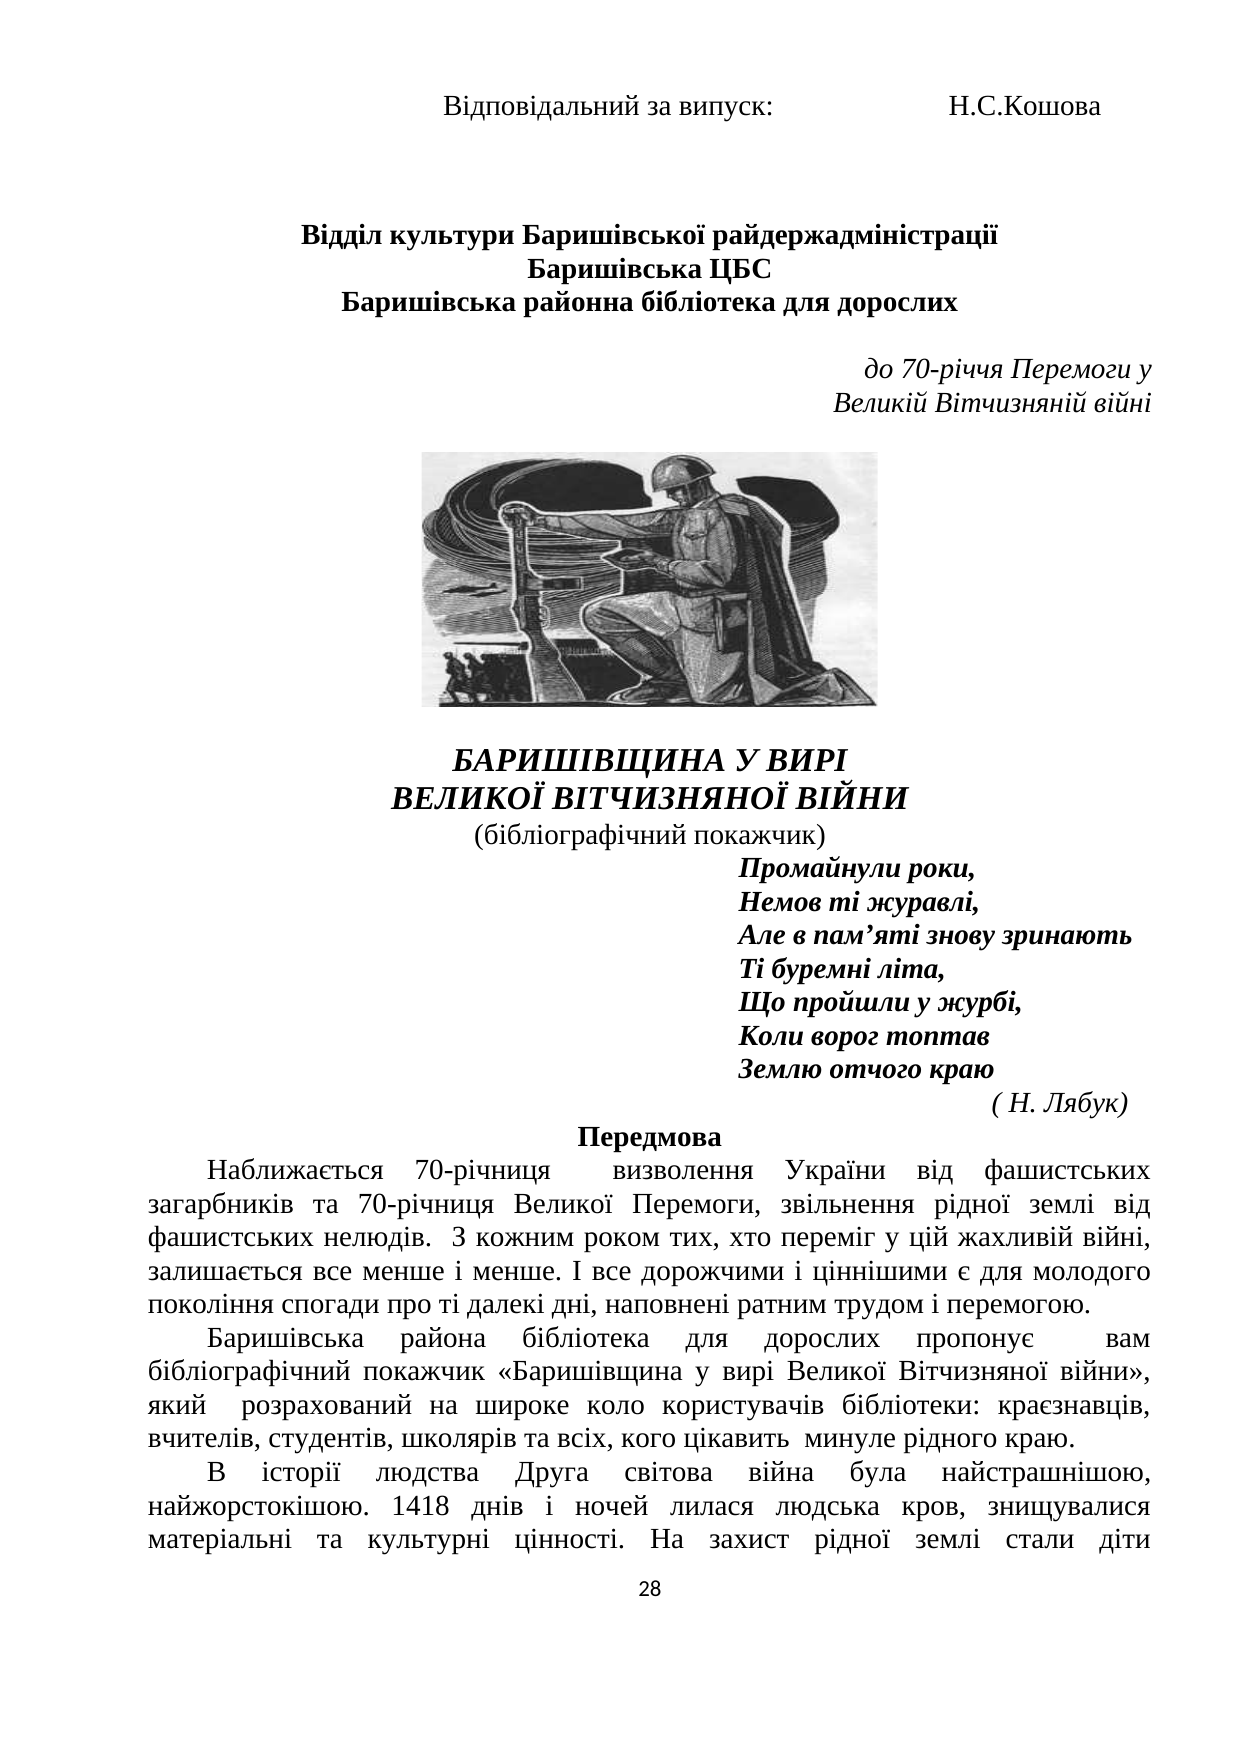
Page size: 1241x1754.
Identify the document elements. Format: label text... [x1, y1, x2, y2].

text Землю отчого краю [148, 1052, 1152, 1085]
text ( Н. Лябук) [148, 1085, 1152, 1119]
text Промайнули роки, [148, 850, 1152, 884]
text Баришівська районна бібліотека для дорослих [148, 284, 1152, 318]
text (бібліографічний покажчик) [148, 817, 1152, 850]
text ВЕЛИКОЇ ВІТЧИЗНЯНОЇ ВІЙНИ [148, 778, 1152, 817]
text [148, 1454, 1152, 1555]
text Відповідальний за випуск: Н.С.Кошова [148, 88, 1152, 122]
picture [421, 452, 878, 707]
text Немов ті журавлі, [148, 884, 1152, 917]
text Що пройшли у журбі, [148, 984, 1152, 1018]
text БАРИШІВЩИНА У ВИРІ [148, 740, 1152, 778]
text Баришівська ЦБС [148, 251, 1152, 284]
text Великій Вітчизняній війні [148, 385, 1152, 418]
text Але в пам’яті знову зринають [738, 917, 1152, 951]
text Баришівська района бібліотека для дорослих пропонує вам бібліографічний покажчик «Баришівщина у вирі Великої Вітчизняної війни», який розрахований на широке коло користувачів бібліотеки: краєзнавців, вчителів, студентів, школярів та всіх, кого цікавить минуле рідного краю. [148, 1320, 1152, 1454]
text до 70-річчя Перемоги у [148, 351, 1152, 385]
text Наближається 70-річниця визволення України від фашистських загарбників та 70-річниця Великої Перемоги, звільнення рідної землі від фашистських нелюдів. З кожним роком тих, хто переміг у цій жахливій війні, залишається все менше і менше. І все дорожчими і ціннішими є для молодого покоління спогади про ті далекі дні, наповнені ратним трудом і перемогою. [148, 1152, 1152, 1320]
text Відділ культури Баришівської райдержадміністрації [148, 217, 1152, 251]
text Коли ворог топтав [148, 1018, 1152, 1052]
text Передмова [148, 1119, 1152, 1152]
text Ті буремні літа, [148, 951, 1152, 984]
